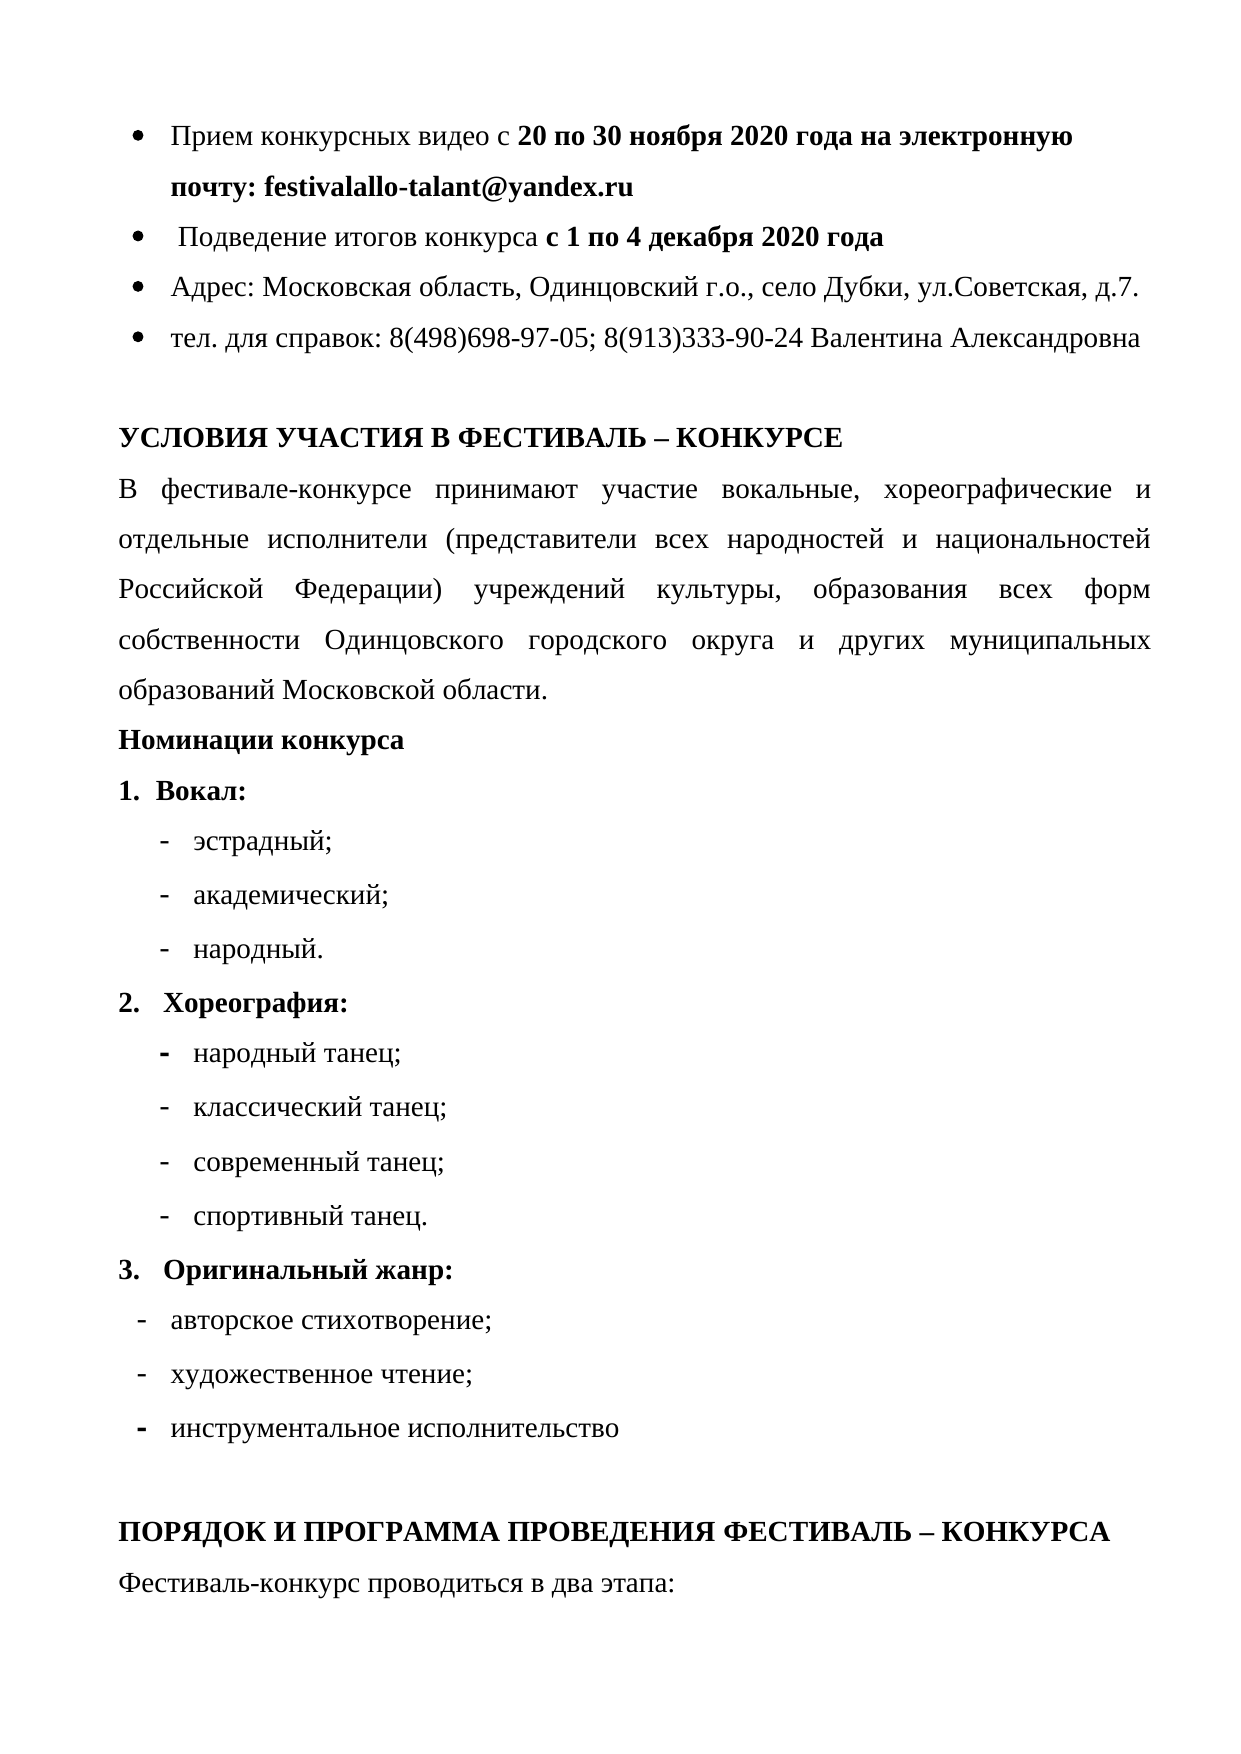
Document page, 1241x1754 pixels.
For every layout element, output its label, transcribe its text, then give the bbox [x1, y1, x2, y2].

list Адрес: Московская область, Одинцовский г.о., село Дубки, ул.Советская, д.7. [133, 269, 1152, 303]
list Вокал: [118, 773, 1152, 806]
text УСЛОВИЯ УЧАСТИЯ В ФЕСТИВАЛЬ – КОНКУРСЕ [118, 421, 1147, 454]
text Фестиваль-конкурс проводиться в два этапа: [118, 1565, 1152, 1598]
list Хореография: [118, 985, 1152, 1019]
list современный танец; [156, 1144, 1152, 1180]
list авторское стихотворение; [133, 1302, 1152, 1338]
list народный. [156, 931, 1152, 967]
list эстрадный; [156, 823, 1152, 859]
text Номинации конкурса [118, 722, 1152, 756]
list народный танец; [156, 1036, 1152, 1072]
list спортивный танец. [156, 1198, 1152, 1234]
list Оригинальный жанр: [118, 1252, 1152, 1285]
list инструментальное исполнительство [133, 1410, 1152, 1446]
list академический; [156, 877, 1152, 913]
list классический танец; [156, 1089, 1152, 1126]
list Прием конкурсных видео с 20 по 30 ноября 2020 года на электронную почту: festivalallo-talant@yandex.ru [133, 118, 1152, 202]
list тел. для справок: 8(498)698-97-05; 8(913)333-90-24 Валентина Александровна [133, 320, 1152, 353]
list Подведение итогов конкурса с 1 по 4 декабря 2020 года [133, 219, 1152, 253]
text ПОРЯДОК И ПРОГРАММА ПРОВЕДЕНИЯ ФЕСТИВАЛЬ – КОНКУРСА [118, 1514, 1147, 1548]
list художественное чтение; [133, 1356, 1152, 1392]
text В фестивале-конкурсе принимают участие вокальные, хореографические и отдельные исполнители (представители всех народностей и национальностей Российской Федерации) учреждений культуры, образования всех форм собственности Одинцовского городского округа и других муниципальных образований Московской области. [118, 471, 1152, 706]
